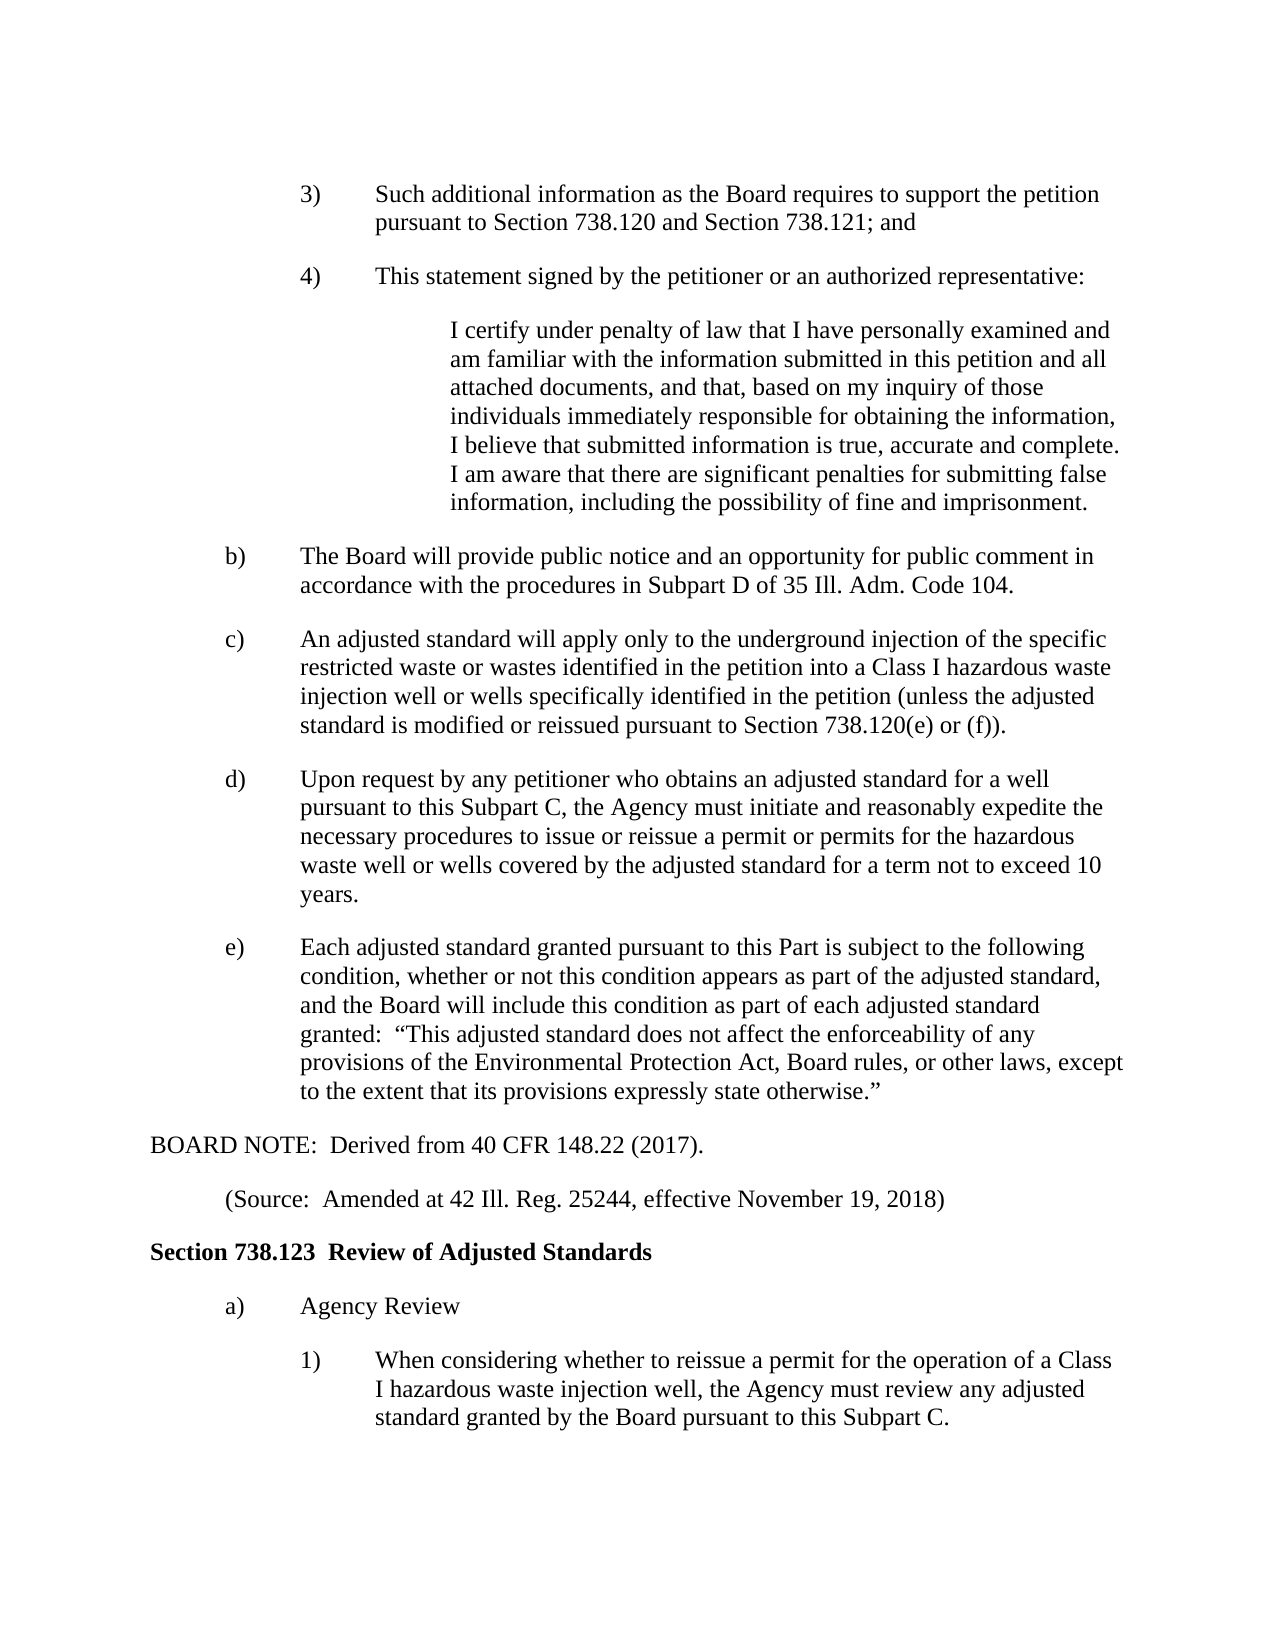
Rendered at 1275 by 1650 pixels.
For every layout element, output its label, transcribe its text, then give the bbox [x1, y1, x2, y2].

text Section 738.123 Review of Adjusted Standards [150, 1237, 1125, 1266]
text a) Agency Review [225, 1291, 1125, 1320]
text 1) When considering whether to reissue a permit for the operation of a Class I hazardous waste injection well, the Agency must review any adjusted standard granted by the Board pursuant to this Subpart C. [300, 1345, 1125, 1431]
text 4) This statement signed by the petitioner or an authorized representative: [300, 261, 1125, 290]
text BOARD NOTE: Derived from 40 CFR 148.22 (2017). [150, 1130, 1125, 1159]
text c) An adjusted standard will apply only to the underground injection of the specific restricted waste or wastes identified in the petition into a Class I hazardous waste injection well or wells specifically identified in the petition (unless the adjusted standard is modified or reissued pursuant to Section 738.120(e) or (f)). [225, 624, 1125, 739]
text (Source: Amended at 42 Ill. Reg. 25244, effective November 19, 2018) [225, 1184, 1125, 1212]
text I certify under penalty of law that I have personally examined and am familiar with the information submitted in this petition and all attached documents, and that, based on my inquiry of those individuals immediately responsible for obtaining the information, I believe that submitted information is true, accurate and complete. I am aware that there are significant penalties for submitting false information, including the possibility of fine and imprisonment. [450, 315, 1125, 516]
text d) Upon request by any petitioner who obtains an adjusted standard for a well pursuant to this Subpart C, the Agency must initiate and reasonably expedite the necessary procedures to issue or reissue a permit or permits for the hazardous waste well or wells covered by the adjusted standard for a term not to exceed 10 years. [225, 764, 1125, 907]
text e) Each adjusted standard granted pursuant to this Part is subject to the following condition, whether or not this condition appears as part of the adjusted standard, and the Board will include this condition as part of each adjusted standard granted: “This adjusted standard does not affect the enforceability of any provisions of the Environmental Protection Act, Board rules, or other laws, except to the extent that its provisions expressly state otherwise.” [225, 932, 1125, 1105]
text 3) Such additional information as the Board requires to support the petition pursuant to Section 738.120 and Section 738.121; and [300, 179, 1125, 236]
text b) The Board will provide public notice and an opportunity for public comment in accordance with the procedures in Subpart D of 35 Ill. Adm. Code 104. [225, 541, 1125, 599]
